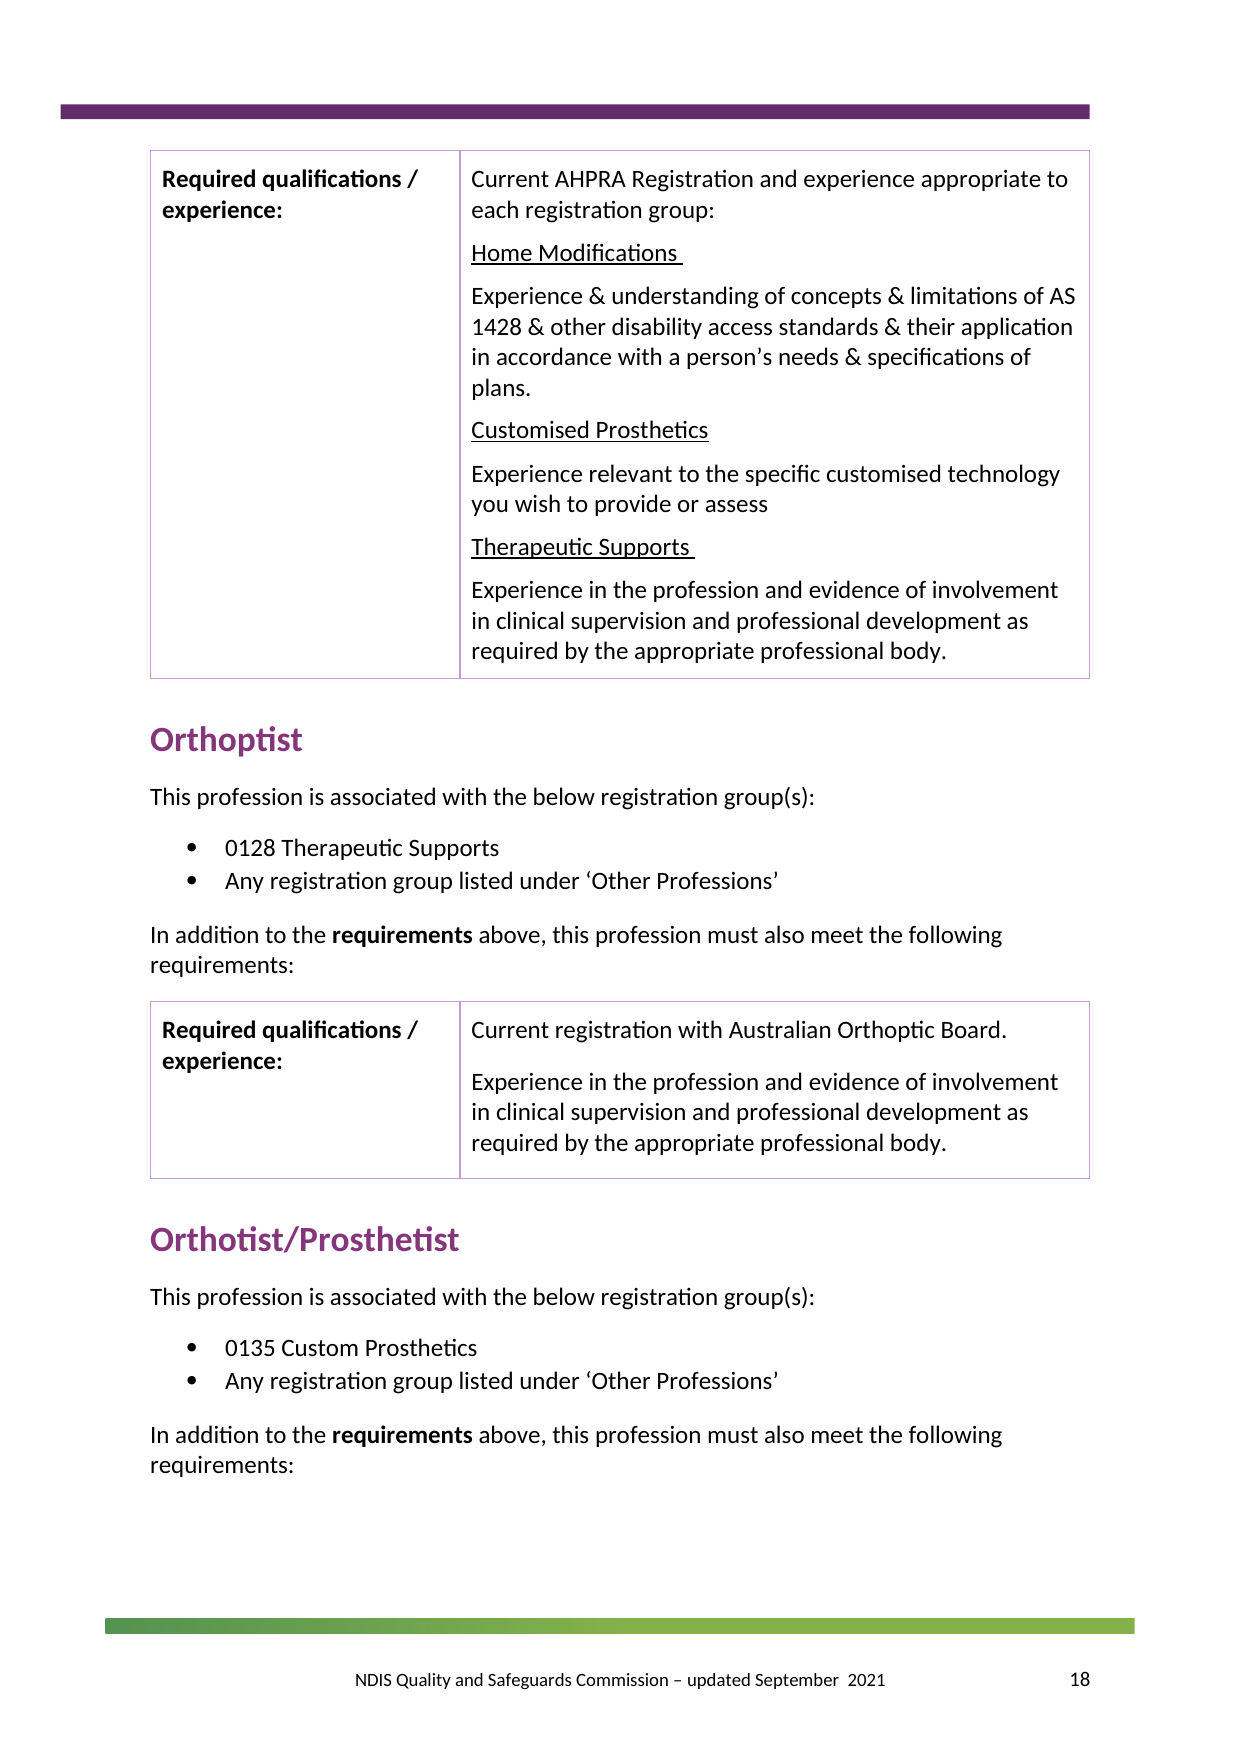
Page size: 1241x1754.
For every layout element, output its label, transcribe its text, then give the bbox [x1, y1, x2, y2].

text In addition to the requirements above, this profession must also meet the following requirements: [150, 919, 1090, 980]
table_header Required qualifications / experience: [151, 151, 459, 678]
list 0135 Custom Prosthetics [187, 1332, 1090, 1363]
list 0128 Therapeutic Supports [187, 832, 1090, 863]
text In addition to the requirements above, this profession must also meet the following requirements: [150, 1419, 1090, 1480]
subtitle Orthotist/Prosthetist [150, 1217, 1090, 1260]
table_header Current AHPRA Registration and experience appropriate to each registration group: Home Modifications Experience & understanding of concepts & limitations of AS 1428 & other disability access standards & their application in accordance with a person’s needs & specifications of plans. Customised Prosthetics Experience relevant to the specific customised technology you wish to provide or assess Therapeutic Supports Experience in the profession and evidence of involvement in clinical supervision and professional development as required by the appropriate professional body. [461, 151, 1089, 678]
text This profession is associated with the below registration group(s): [150, 781, 1090, 811]
list Any registration group listed under ‘Other Professions’ [187, 865, 1090, 896]
subtitle Orthoptist [150, 717, 1090, 760]
list Any registration group listed under ‘Other Professions’ [187, 1365, 1090, 1396]
table_header Required qualifications / experience: [151, 1002, 459, 1178]
text This profession is associated with the below registration group(s): [150, 1281, 1090, 1311]
table_header Current registration with Australian Orthoptic Board. Experience in the profession and evidence of involvement in clinical supervision and professional development as required by the appropriate professional body. [461, 1002, 1089, 1178]
